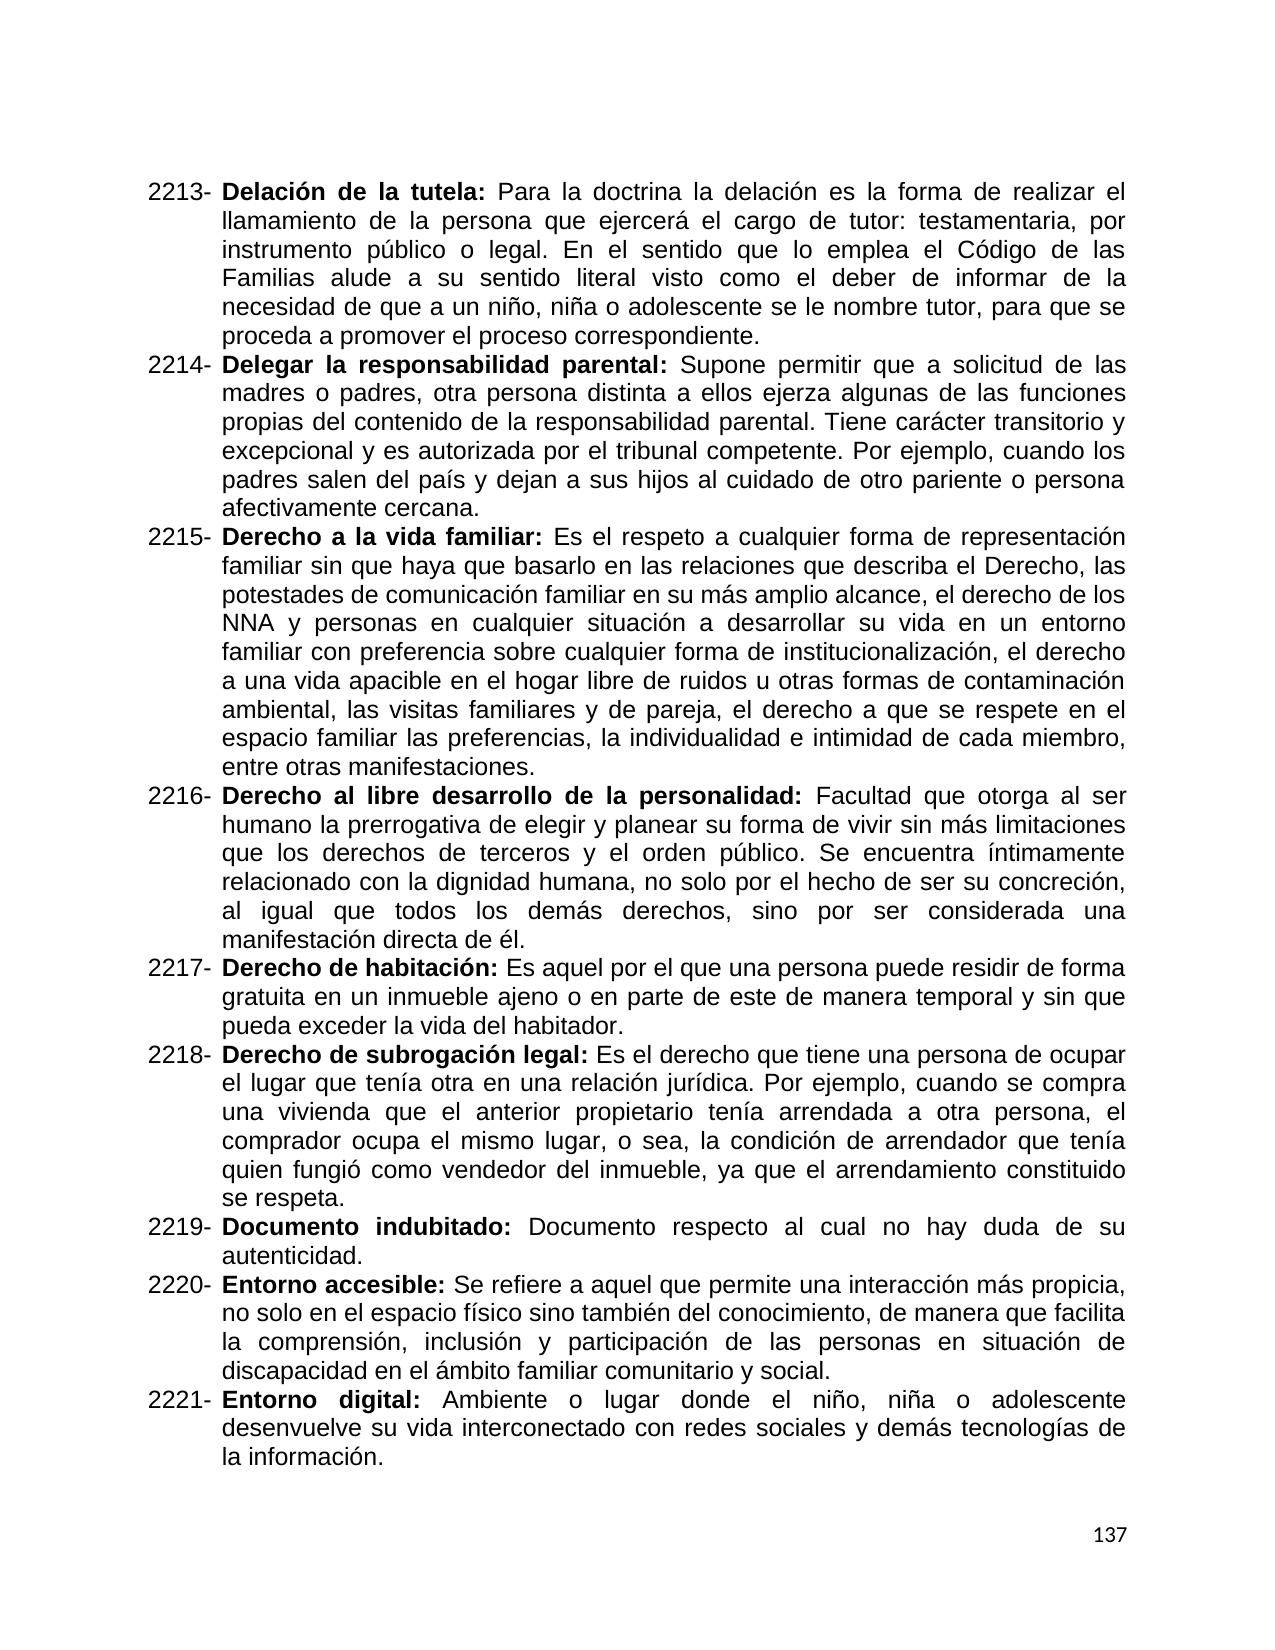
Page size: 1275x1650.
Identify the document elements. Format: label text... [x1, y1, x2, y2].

list Documento indubitado: Documento respecto al cual no hay duda de su autenticidad. [148, 1212, 1127, 1270]
list Derecho de habitación: Es aquel por el que una persona puede residir de forma gratuita en un inmueble ajeno o en parte de este de manera temporal y sin que pueda exceder la vida del habitador. [148, 953, 1127, 1040]
list Entorno digital: Ambiente o lugar donde el niño, niña o adolescente desenvuelve su vida interconectado con redes sociales y demás tecnologías de la información. [148, 1385, 1127, 1471]
list Derecho a la vida familiar: Es el respeto a cualquier forma de representación familiar sin que haya que basarlo en las relaciones que describa el Derecho, las potestades de comunicación familiar en su más amplio alcance, el derecho de los NNA y personas en cualquier situación a desarrollar su vida en un entorno familiar con preferencia sobre cualquier forma de institucionalización, el derecho a una vida apacible en el hogar libre de ruidos u otras formas de contaminación ambiental, las visitas familiares y de pareja, el derecho a que se respete en el espacio familiar las preferencias, la individualidad e intimidad de cada miembro, entre otras manifestaciones. [148, 522, 1127, 781]
list Entorno accesible: Se refiere a aquel que permite una interacción más propicia, no solo en el espacio físico sino también del conocimiento, de manera que facilita la comprensión, inclusión y participación de las personas en situación de discapacidad en el ámbito familiar comunitario y social. [148, 1270, 1127, 1385]
list Delegar la responsabilidad parental: Supone permitir que a solicitud de las madres o padres, otra persona distinta a ellos ejerza algunas de las funciones propias del contenido de la responsabilidad parental. Tiene carácter transitorio y excepcional y es autorizada por el tribunal competente. Por ejemplo, cuando los padres salen del país y dejan a sus hijos al cuidado de otro pariente o persona afectivamente cercana. [148, 350, 1127, 522]
list Delación de la tutela: Para la doctrina la delación es la forma de realizar el llamamiento de la persona que ejercerá el cargo de tutor: testamentaria, por instrumento público o legal. En el sentido que lo emplea el Código de las Familias alude a su sentido literal visto como el deber de informar de la necesidad de que a un niño, niña o adolescente se le nombre tutor, para que se proceda a promover el proceso correspondiente. [148, 177, 1127, 350]
list Derecho de subrogación legal: Es el derecho que tiene una persona de ocupar el lugar que tenía otra en una relación jurídica. Por ejemplo, cuando se compra una vivienda que el anterior propietario tenía arrendada a otra persona, el comprador ocupa el mismo lugar, o sea, la condición de arrendador que tenía quien fungió como vendedor del inmueble, ya que el arrendamiento constituido se respeta. [148, 1040, 1127, 1212]
list Derecho al libre desarrollo de la personalidad: Facultad que otorga al ser humano la prerrogativa de elegir y planear su forma de vivir sin más limitaciones que los derechos de terceros y el orden público. Se encuentra íntimamente relacionado con la dignidad humana, no solo por el hecho de ser su concreción, al igual que todos los demás derechos, sino por ser considerada una manifestación directa de él. [148, 781, 1127, 953]
